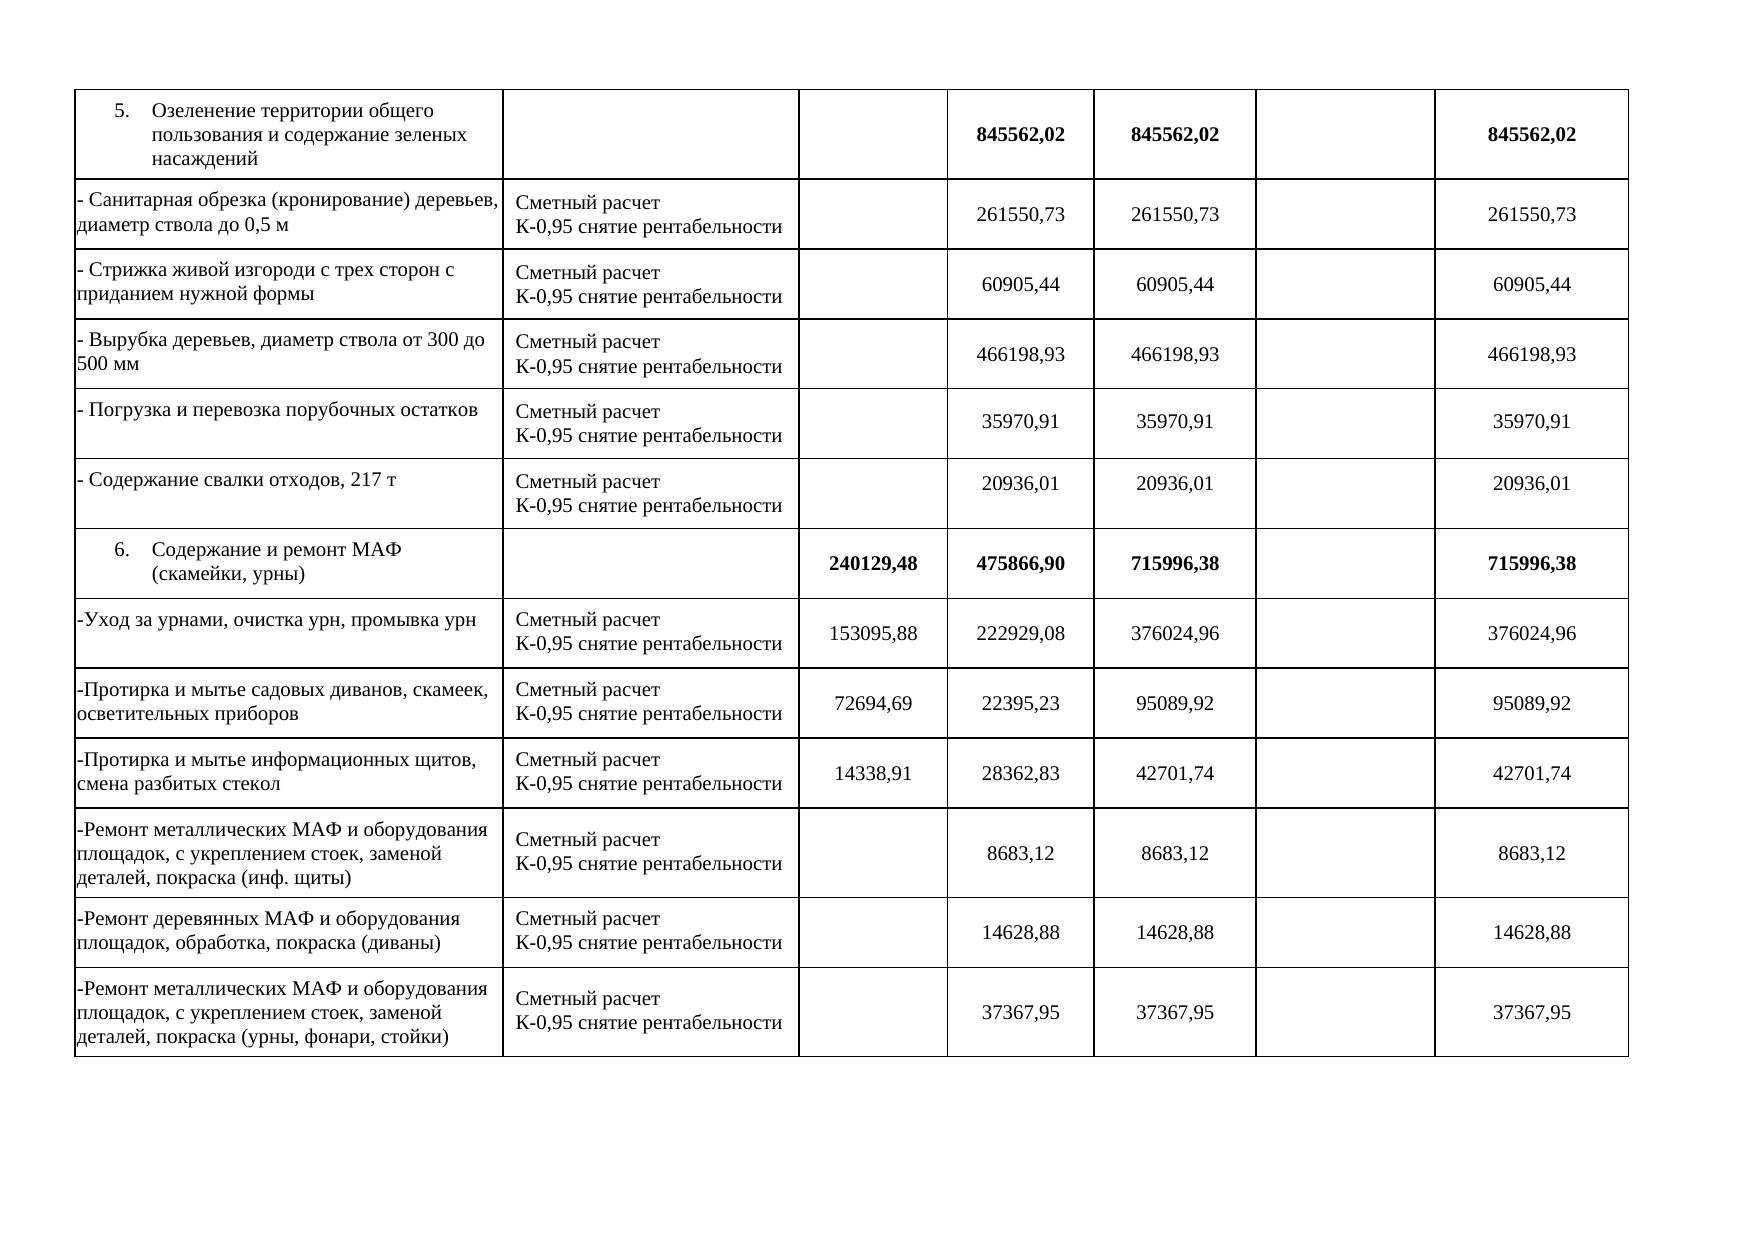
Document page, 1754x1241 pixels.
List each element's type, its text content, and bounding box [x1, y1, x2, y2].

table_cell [504, 968, 798, 1056]
table_cell 261550,73 [948, 180, 1093, 248]
table_cell 466198,93 [948, 320, 1093, 388]
table_cell [800, 250, 947, 318]
table_cell 8683,12 [1095, 809, 1255, 896]
table_cell 37367,95 [1436, 968, 1628, 1056]
table_cell - Санитарная обрезка (кронирование) деревьев, диаметр ствола до 0,5 м [76, 180, 502, 248]
table_cell [1257, 529, 1434, 597]
table_cell 8683,12 [948, 809, 1093, 896]
table_cell Сметный расчет К-0,95 снятие рентабельности [504, 250, 798, 318]
table_cell -Протирка и мытье садовых диванов, скамеек, осветительных приборов [76, 669, 502, 737]
table_cell [1257, 389, 1434, 458]
table_cell 466198,93 [1436, 320, 1628, 388]
table_cell 845562,02 [1436, 90, 1628, 178]
table_cell [800, 809, 947, 896]
table_cell 222929,08 [948, 599, 1093, 667]
table_cell [800, 320, 947, 388]
table_cell 42701,74 [1436, 739, 1628, 807]
table_cell - Содержание свалки отходов, 217 т [76, 459, 502, 527]
table_cell Сметный расчет К-0,95 снятие рентабельности [504, 809, 798, 896]
table_cell [1257, 669, 1434, 737]
table_cell [1257, 180, 1434, 248]
table_cell Сметный расчет К-0,95 снятие рентабельности [504, 599, 798, 667]
table_cell Озеленение территории общего пользования и содержание зеленых насаждений [76, 90, 502, 178]
table_cell 72694,69 [800, 669, 947, 737]
table_cell [800, 90, 947, 178]
table_cell 35970,91 [1436, 389, 1628, 458]
table_cell 466198,93 [1095, 320, 1255, 388]
table_cell - Стрижка живой изгороди с трех сторон с приданием нужной формы [76, 250, 502, 318]
table_cell 35970,91 [1095, 389, 1255, 458]
table_cell [800, 459, 947, 527]
table_cell 153095,88 [800, 599, 947, 667]
table_cell 22395,23 [948, 669, 1093, 737]
table_cell -Уход за урнами, очистка урн, промывка урн [76, 599, 502, 667]
table_cell -Ремонт металлических МАФ и оборудования площадок, с укреплением стоек, заменой деталей, покраска (урны, фонари, стойки) [76, 968, 502, 1056]
table_cell 845562,02 [948, 90, 1093, 178]
table_cell 95089,92 [1095, 669, 1255, 737]
table_cell 42701,74 [1095, 739, 1255, 807]
table_cell 60905,44 [948, 250, 1093, 318]
table_cell 60905,44 [1095, 250, 1255, 318]
table_cell 376024,96 [1095, 599, 1255, 667]
table_cell - Вырубка деревьев, диаметр ствола от 300 до 500 мм [76, 320, 502, 388]
table_cell - Погрузка и перевозка порубочных остатков [76, 389, 502, 458]
table_cell [800, 898, 947, 966]
table_cell 14628,88 [948, 898, 1093, 966]
table_cell 715996,38 [1095, 529, 1255, 597]
table_cell 37367,95 [1095, 968, 1255, 1056]
table_cell Сметный расчет К-0,95 снятие рентабельности [504, 389, 798, 458]
table_cell 8683,12 [1436, 809, 1628, 896]
table_cell 845562,02 [1095, 90, 1255, 178]
table_cell -Протирка и мытье информационных щитов, смена разбитых стекол [76, 739, 502, 807]
table_cell 37367,95 [948, 968, 1093, 1056]
table_cell 715996,38 [1436, 529, 1628, 597]
table_cell 35970,91 [948, 389, 1093, 458]
table_cell -Ремонт деревянных МАФ и оборудования площадок, обработка, покраска (диваны) [76, 898, 502, 966]
table_cell [1257, 968, 1434, 1056]
table_cell [1257, 459, 1434, 527]
table_cell Сметный расчет К-0,95 снятие рентабельности [504, 320, 798, 388]
table_cell [1257, 739, 1434, 807]
table_cell [504, 529, 798, 597]
table_cell [1257, 898, 1434, 966]
table_cell [800, 968, 947, 1056]
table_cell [504, 180, 798, 248]
table_cell 261550,73 [1436, 180, 1628, 248]
table_cell [800, 180, 947, 248]
table_cell 95089,92 [1436, 669, 1628, 737]
table_cell [1257, 809, 1434, 896]
table_cell Сметный расчет К-0,95 снятие рентабельности [504, 739, 798, 807]
table_cell 261550,73 [1095, 180, 1255, 248]
table_cell [1257, 250, 1434, 318]
table_cell 14628,88 [1436, 898, 1628, 966]
table_cell 14628,88 [1095, 898, 1255, 966]
table_cell [800, 389, 947, 458]
table_cell 14338,91 [800, 739, 947, 807]
table_cell 20936,01 [1095, 459, 1255, 527]
table_cell 475866,90 [948, 529, 1093, 597]
table_cell Сметный расчет К-0,95 снятие рентабельности [504, 898, 798, 966]
table_cell 60905,44 [1436, 250, 1628, 318]
table_cell 376024,96 [1436, 599, 1628, 667]
table_cell [1257, 320, 1434, 388]
table_cell [504, 90, 798, 178]
table_cell 240129,48 [800, 529, 947, 597]
table_cell 28362,83 [948, 739, 1093, 807]
table_cell Содержание и ремонт МАФ (скамейки, урны) [76, 529, 502, 597]
table_cell Сметный расчет К-0,95 снятие рентабельности [504, 669, 798, 737]
table_cell [1257, 599, 1434, 667]
table_cell -Ремонт металлических МАФ и оборудования площадок, с укреплением стоек, заменой деталей, покраска (инф. щиты) [76, 809, 502, 896]
table_cell 20936,01 [1436, 459, 1628, 527]
table_cell 20936,01 [948, 459, 1093, 527]
table_cell [1257, 90, 1434, 178]
table_cell Сметный расчет К-0,95 снятие рентабельности [504, 459, 798, 527]
